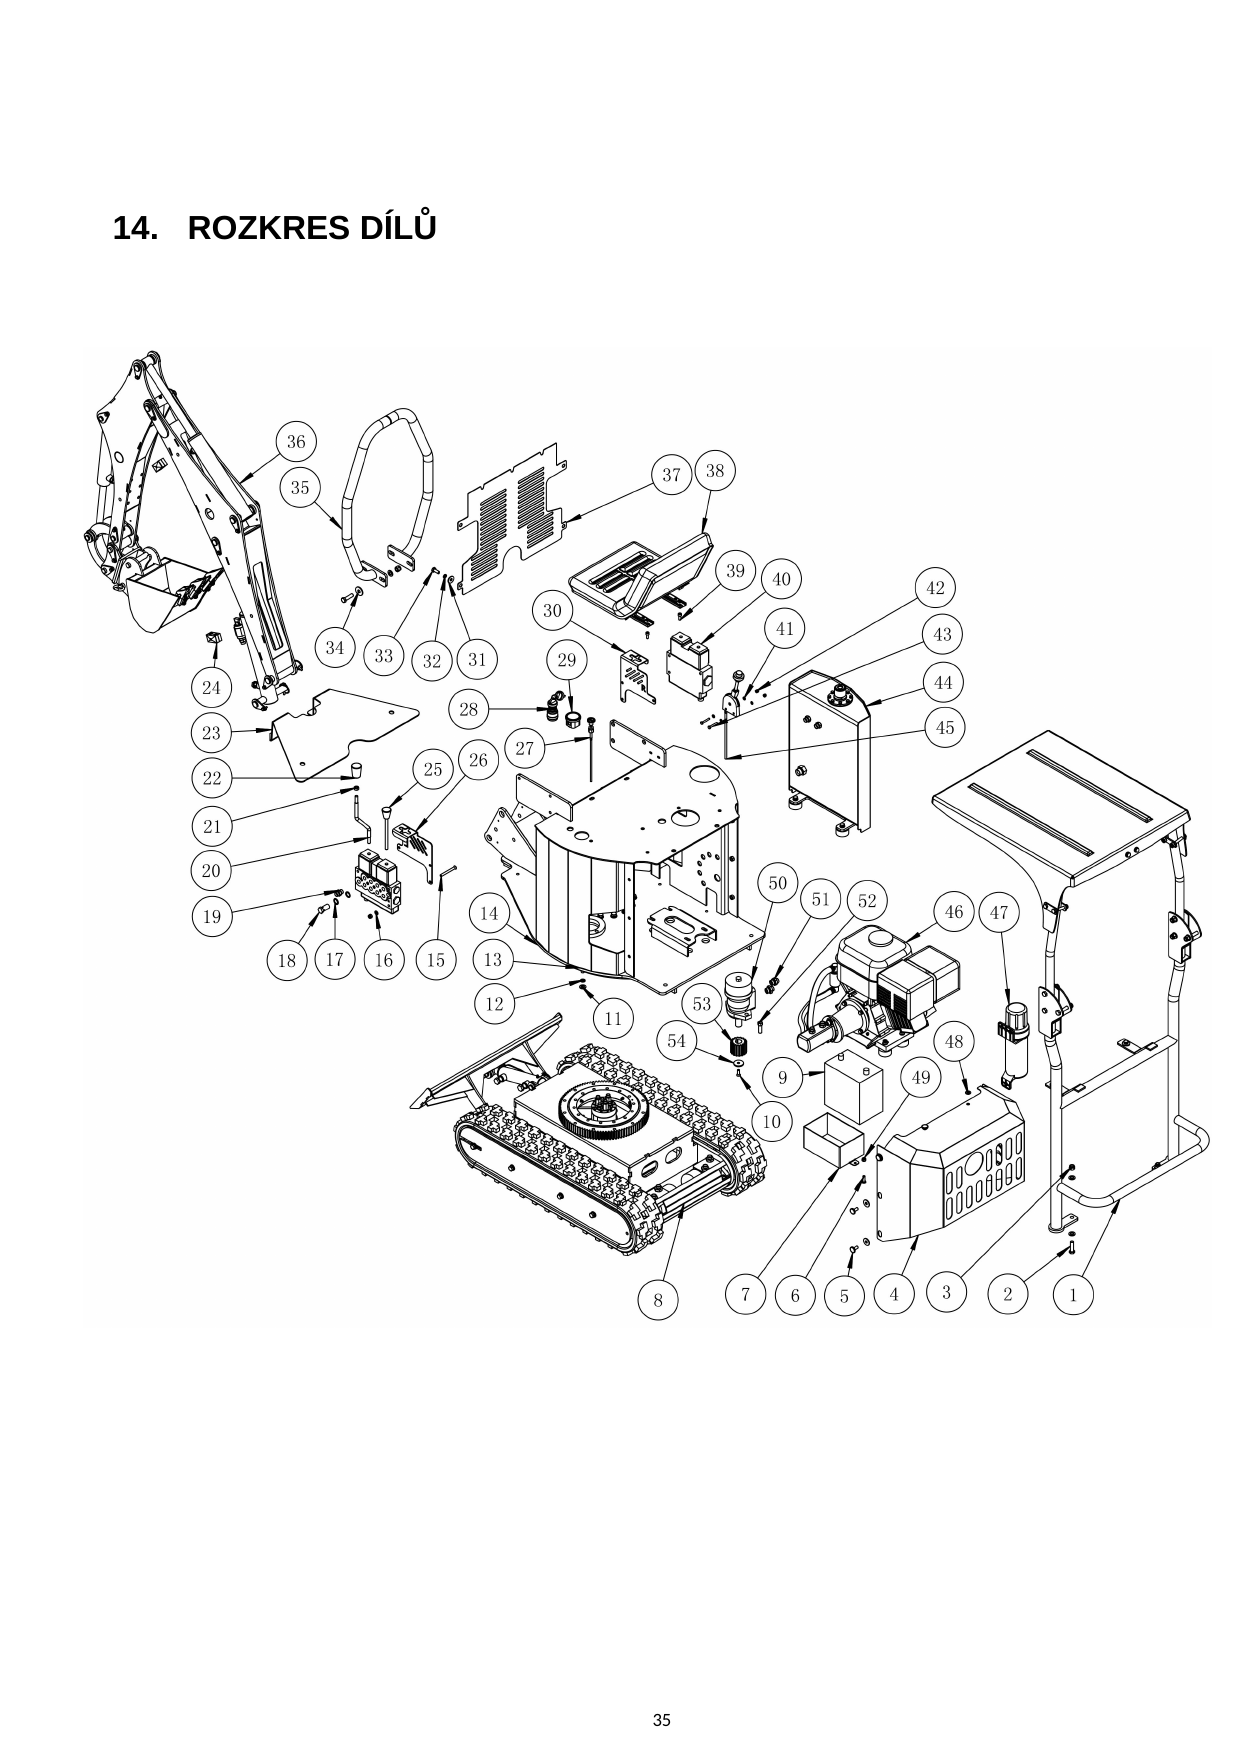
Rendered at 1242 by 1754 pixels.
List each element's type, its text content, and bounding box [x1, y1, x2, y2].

picture [82, 347, 1213, 1328]
subtitle 14. ROZKRES DÍLŮ [112, 208, 1211, 247]
